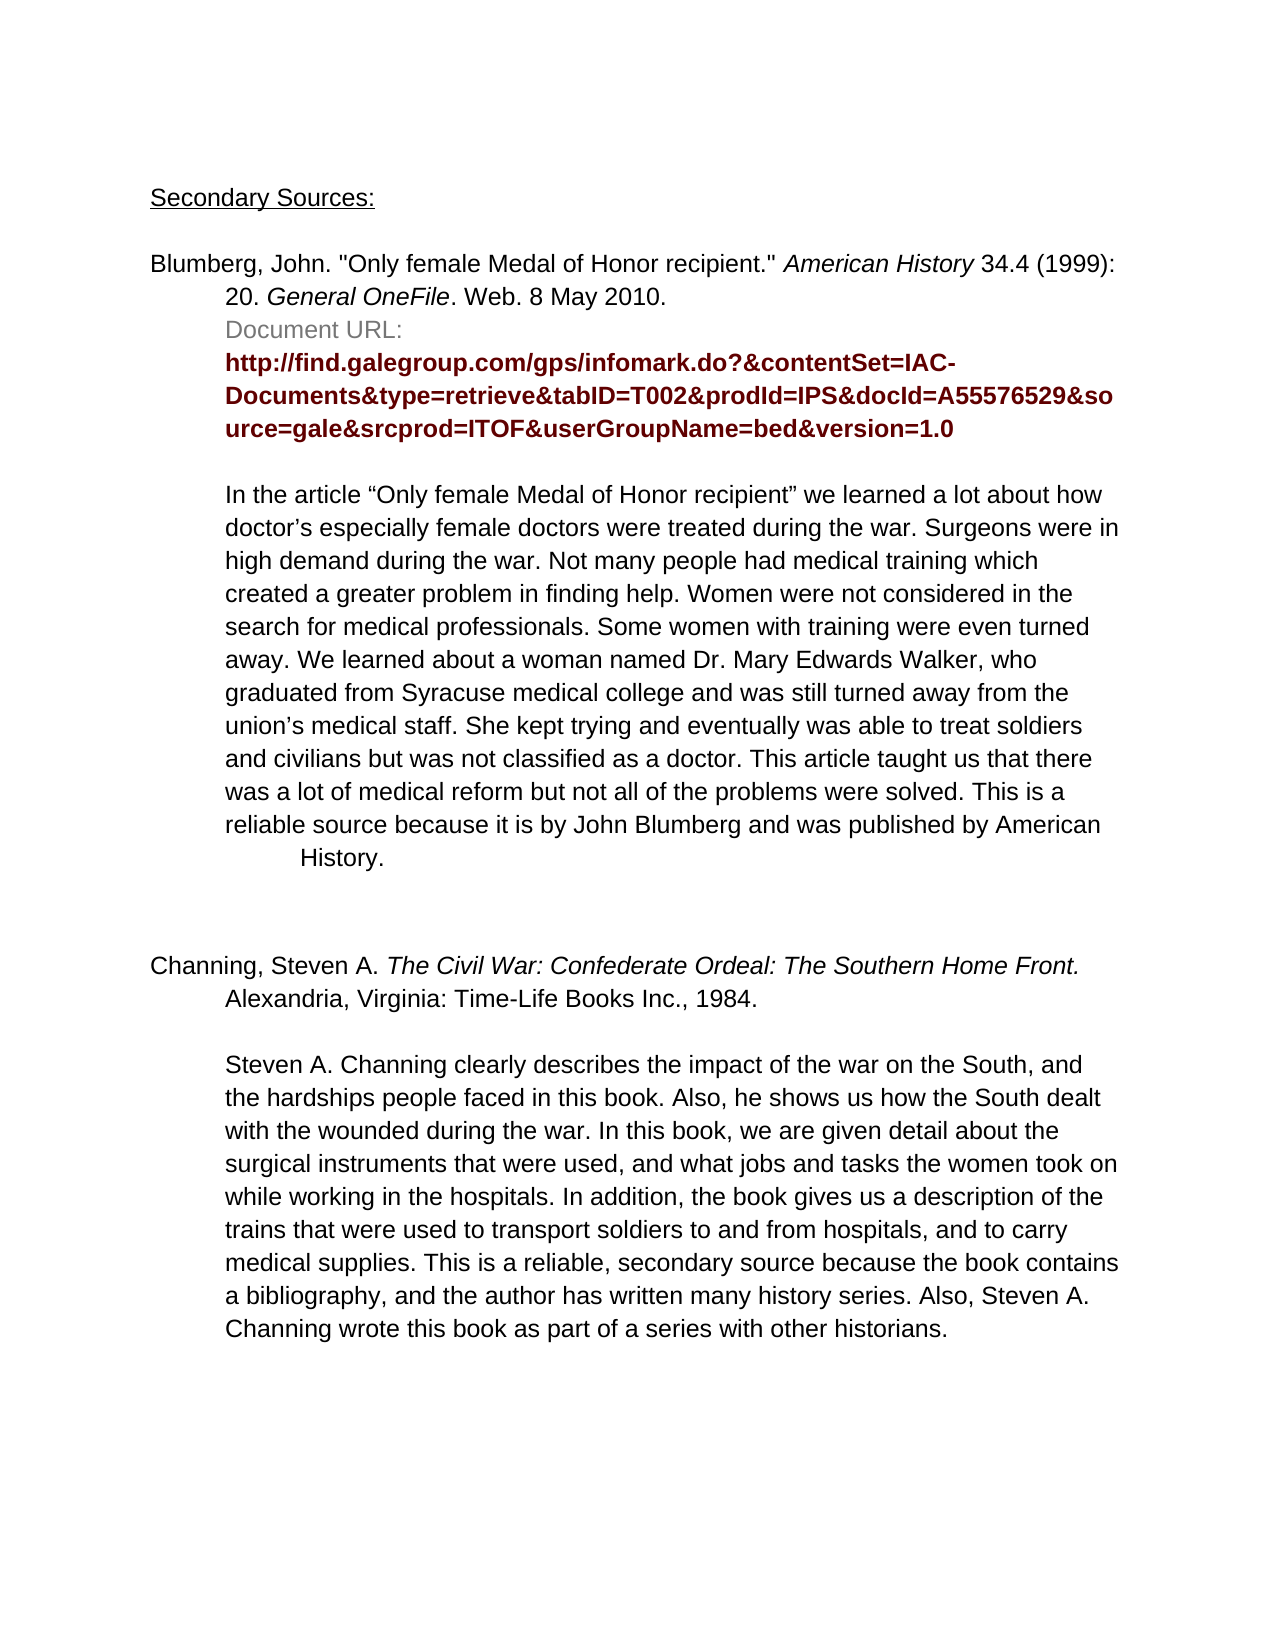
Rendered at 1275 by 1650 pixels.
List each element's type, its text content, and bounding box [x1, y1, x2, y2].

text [150, 150, 1125, 872]
text Channing, Steven A. The Civil War: Confederate Ordeal: The Southern Home Front. Alexandria, Virginia: Time-Life Books Inc., 1984. Steven A. Channing clearly describes the impact of the war on the South, and the hardships people faced in this book. Also, he shows us how the South dealt with the wounded during the war. In this book, we are given detail about the surgical instruments that were used, and what jobs and tasks the women took on while working in the hospitals. In addition, the book gives us a description of the trains that were used to transport soldiers to and from hospitals, and to carry medical supplies. This is a reliable, secondary source because the book contains a bibliography, and the author has written many history series. Also, Steven A. Channing wrote this book as part of a series with other historians. [150, 951, 1125, 1375]
